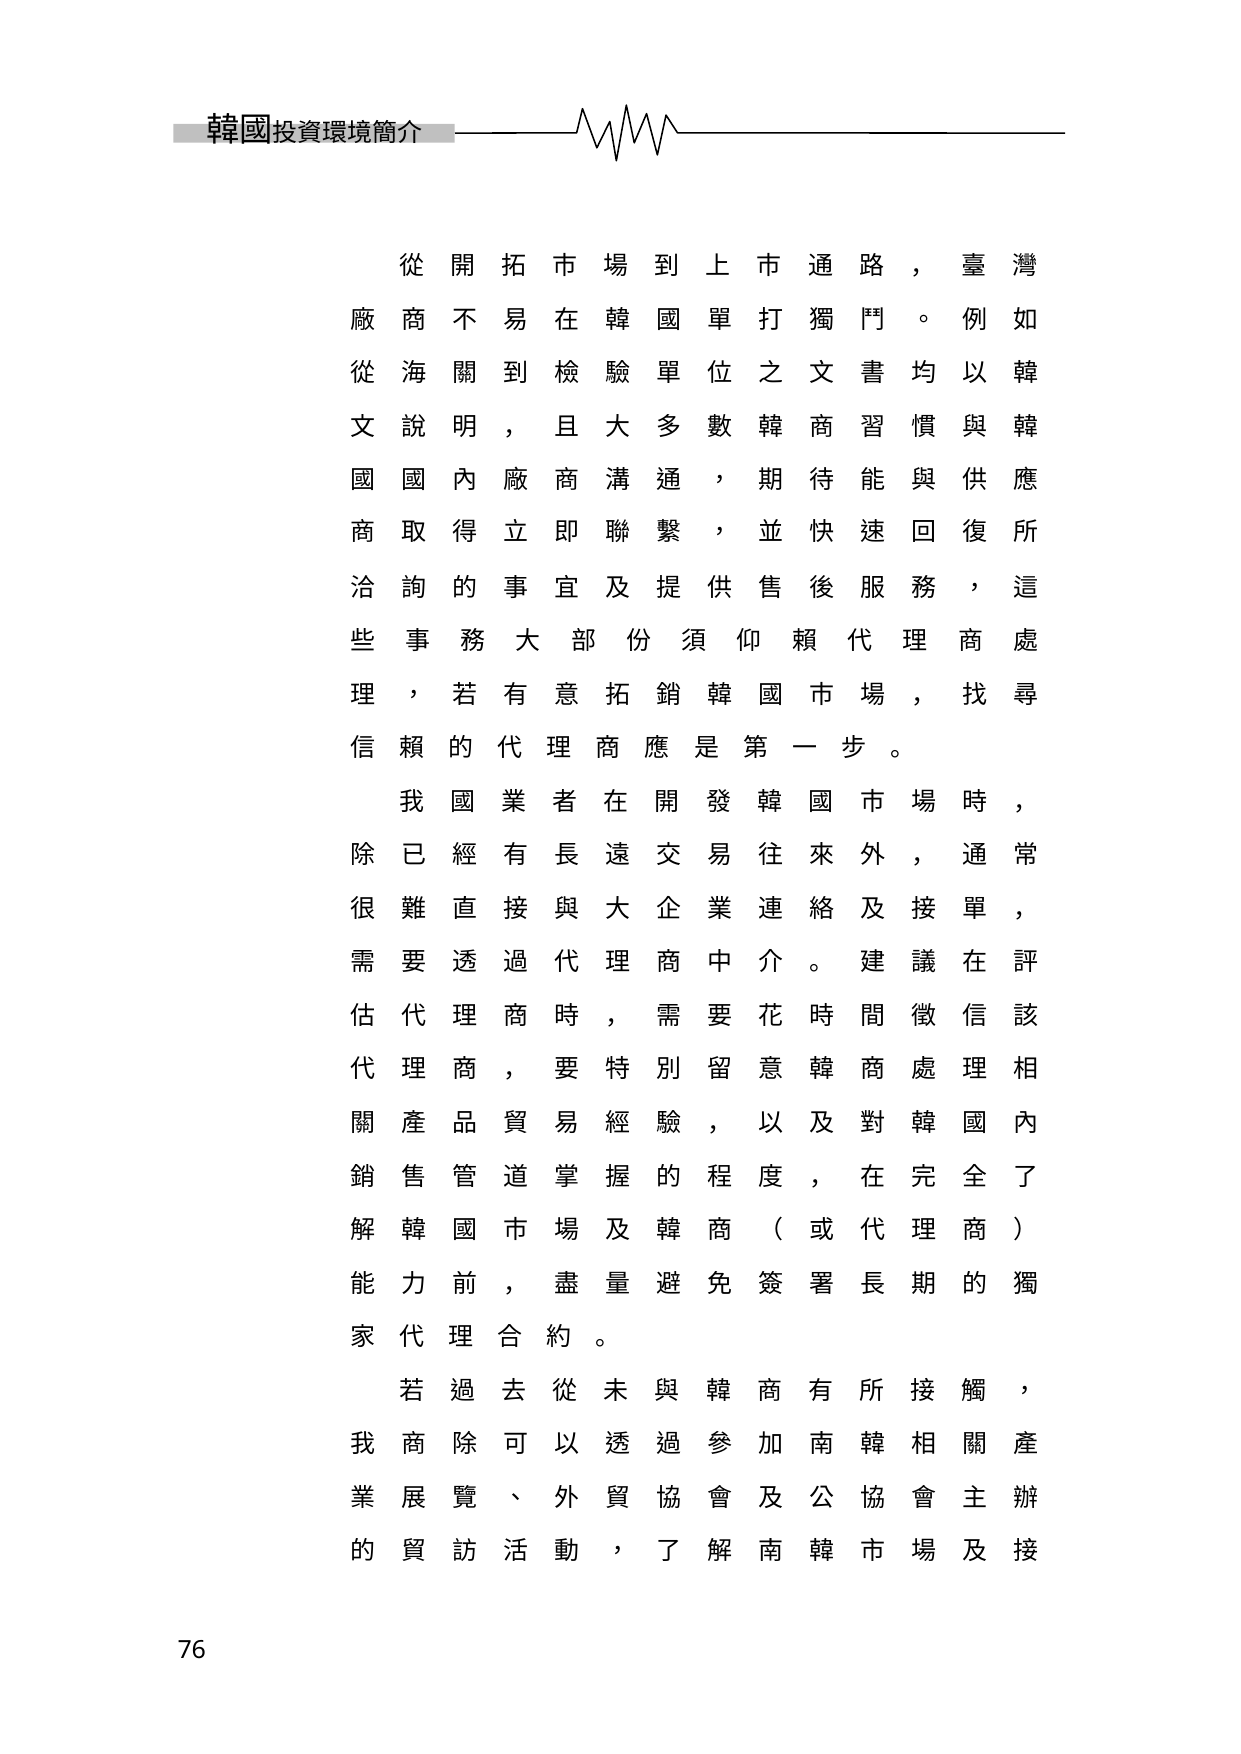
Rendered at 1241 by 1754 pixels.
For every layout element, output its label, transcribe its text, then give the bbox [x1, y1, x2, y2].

text 我國業者在開發韓國市場時，除已經有長遠交易往來外，通常很難直接與大企業連絡及接單，需要透過代理商中介。建議在評估代理商時，需要花時間徵信該代理商，要特別留意韓商處理相關產品貿易經驗，以及對韓國內銷售管道掌握的程度，在完全了解韓國市場及韓商（或代理商）能力前，盡量避免簽署長期的獨家代理合約。 [325, 773, 1063, 1362]
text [325, 1362, 1063, 1576]
text 從開拓市場到上市通路，臺灣廠商不易在韓國單打獨鬥。例如從海關到檢驗單位之文書均以韓文說明，且大多數韓商習慣與韓國國內廠商溝通，期待能與供應商取得立即聯繫，並快速回復所洽詢的事宜及提供售後服務，這些事務大部份須仰賴代理商處理，若有意拓銷韓國市場，找尋信賴的代理商應是第一步。 [325, 237, 1063, 773]
